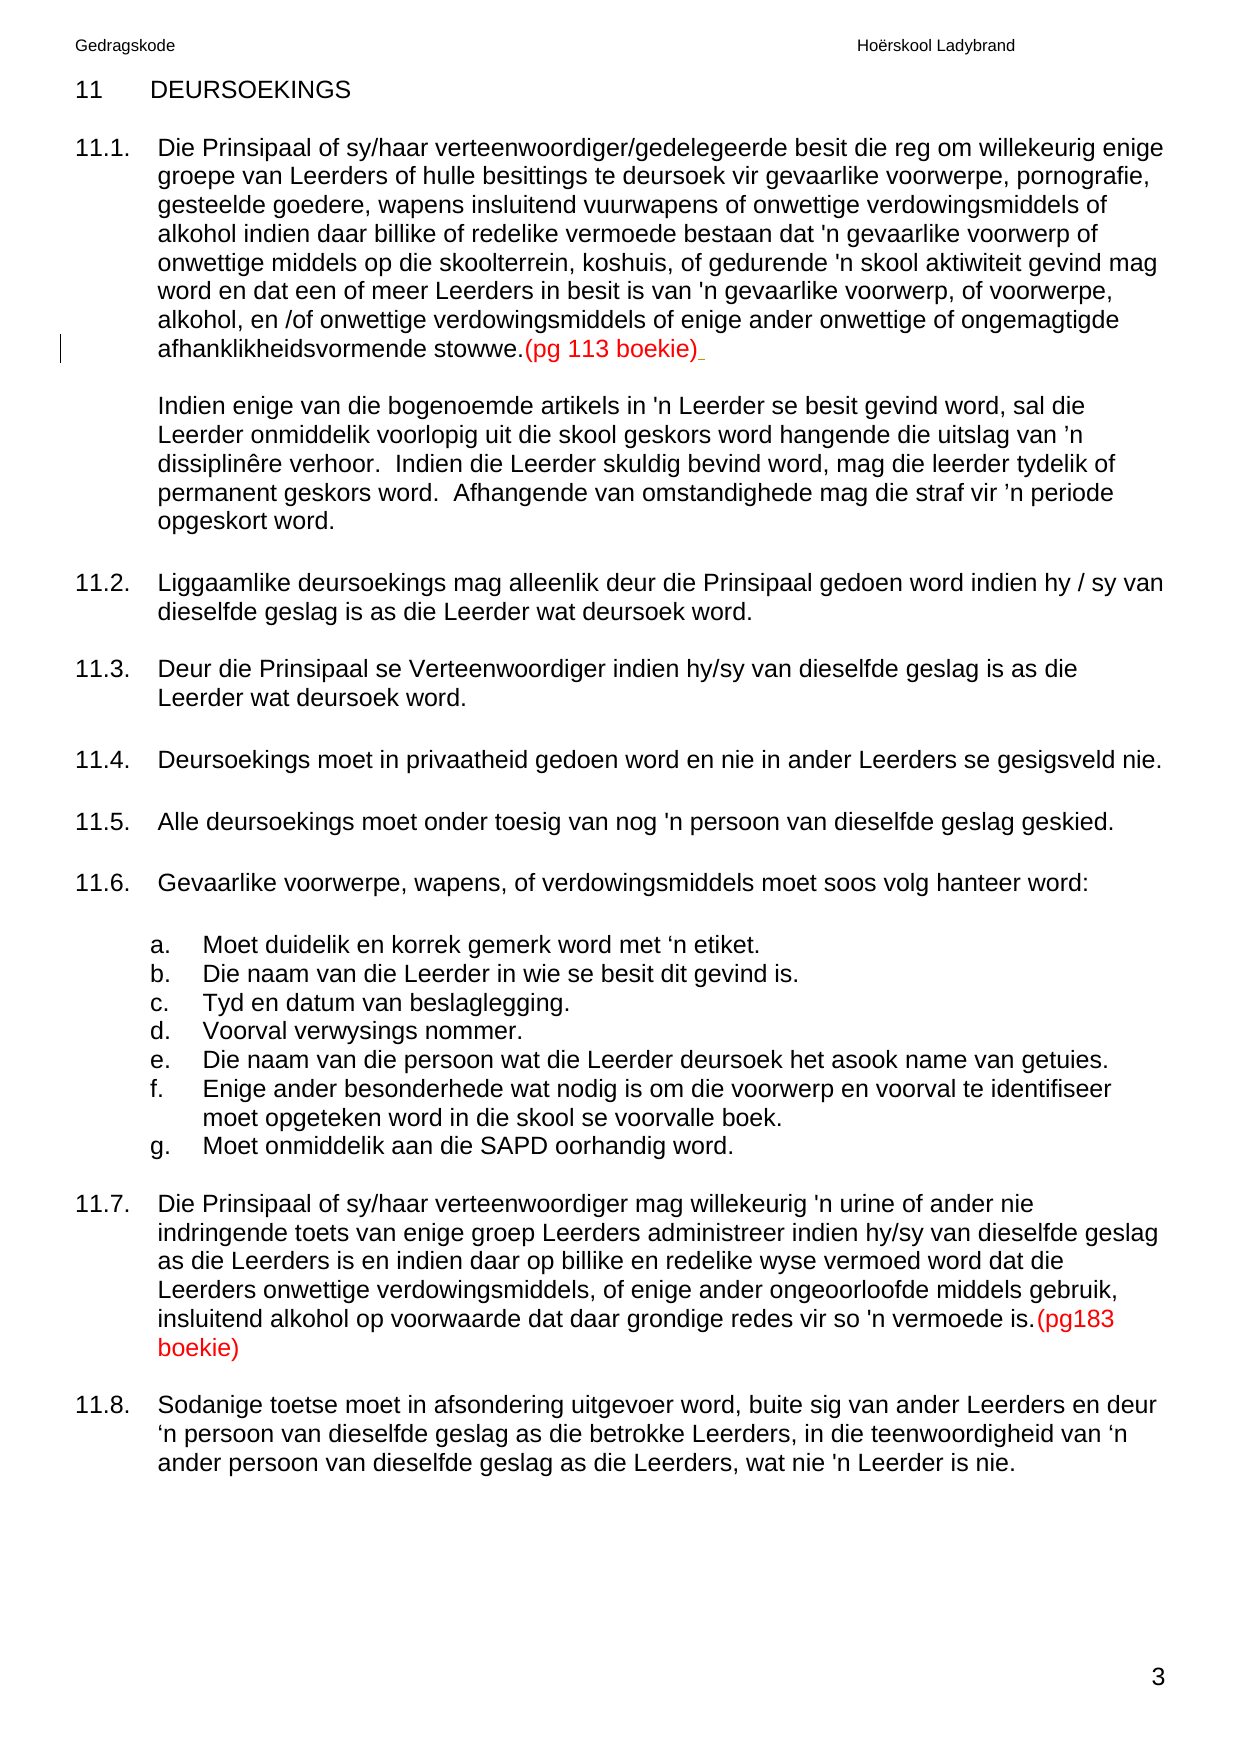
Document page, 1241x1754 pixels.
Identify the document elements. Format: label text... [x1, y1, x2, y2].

list Indien enige van die bogenoemde artikels in 'n Leerder se besit gevind word, sal die Leerder onmiddelik voorlopig uit die skool geskors word hangende die uitslag van ’n dissiplinêre verhoor. Indien die Leerder skuldig bevind word, mag die leerder tydelik of permanent geskors word. Afhangende van omstandighede mag die straf vir ’n periode opgeskort word. [157, 391, 1165, 535]
list Deur die Prinsipaal se Verteenwoordiger indien hy/sy van dieselfde geslag is as die Leerder wat deursoek word. [75, 654, 1165, 712]
list Tyd en datum van beslaglegging. [150, 988, 1165, 1016]
list Enige ander besonderhede wat nodig is om die voorwerp en voorval te identifiseer moet opgeteken word in die skool se voorvalle boek. [150, 1074, 1165, 1131]
list Liggaamlike deursoekings mag alleenlik deur die Prinsipaal gedoen word indien hy / sy van dieselfde geslag is as die Leerder wat deursoek word. [75, 568, 1165, 626]
list Gevaarlike voorwerpe, wapens, of verdowingsmiddels moet soos volg hanteer word: [75, 868, 1165, 897]
list Die Prinsipaal of sy/haar verteenwoordiger mag willekeurig 'n urine of ander nie indringende toets van enige groep Leerders administreer indien hy/sy van dieselfde geslag as die Leerders is en indien daar op billike en redelike wyse vermoed word dat die Leerders onwettige verdowingsmiddels, of enige ander ongeoorloofde middels gebruik, insluitend alkohol op voorwaarde dat daar grondige redes vir so 'n vermoede is.(pg183 boekie) [75, 1189, 1165, 1361]
list Die Prinsipaal of sy/haar verteenwoordiger/gedelegeerde besit die reg om willekeurig enige groepe van Leerders of hulle besittings te deursoek vir gevaarlike voorwerpe, pornografie, gesteelde goedere, wapens insluitend vuurwapens of onwettige verdowingsmiddels of alkohol indien daar billike of redelike vermoede bestaan dat 'n gevaarlike voorwerp of onwettige middels op die skoolterrein, koshuis, of gedurende 'n skool aktiwiteit gevind mag word en dat een of meer Leerders in besit is van 'n gevaarlike voorwerp, of voorwerpe, alkohol, en /of onwettige verdowingsmiddels of enige ander onwettige of ongemagtigde afhanklikheidsvormende stowwe.(pg 113 boekie) [75, 132, 1165, 362]
list Sodanige toetse moet in afsondering uitgevoer word, buite sig van ander Leerders en deur ‘n persoon van dieselfde geslag as die betrokke Leerders, in die teenwoordigheid van ‘n ander persoon van dieselfde geslag as die Leerders, wat nie 'n Leerder is nie. [75, 1390, 1165, 1476]
list Alle deursoekings moet onder toesig van nog 'n persoon van dieselfde geslag geskied. [75, 807, 1165, 835]
text 11 DEURSOEKINGS [75, 75, 1165, 104]
list Deursoekings moet in privaatheid gedoen word en nie in ander Leerders se gesigsveld nie. [75, 745, 1165, 773]
list Die naam van die persoon wat die Leerder deursoek het asook name van getuies. [150, 1045, 1165, 1074]
list Moet onmiddelik aan die SAPD oorhandig word. [150, 1131, 1165, 1160]
list Moet duidelik en korrek gemerk word met ‘n etiket. [150, 930, 1165, 959]
list Voorval verwysings nommer. [150, 1016, 1165, 1045]
list Die naam van die Leerder in wie se besit dit gevind is. [150, 959, 1165, 988]
